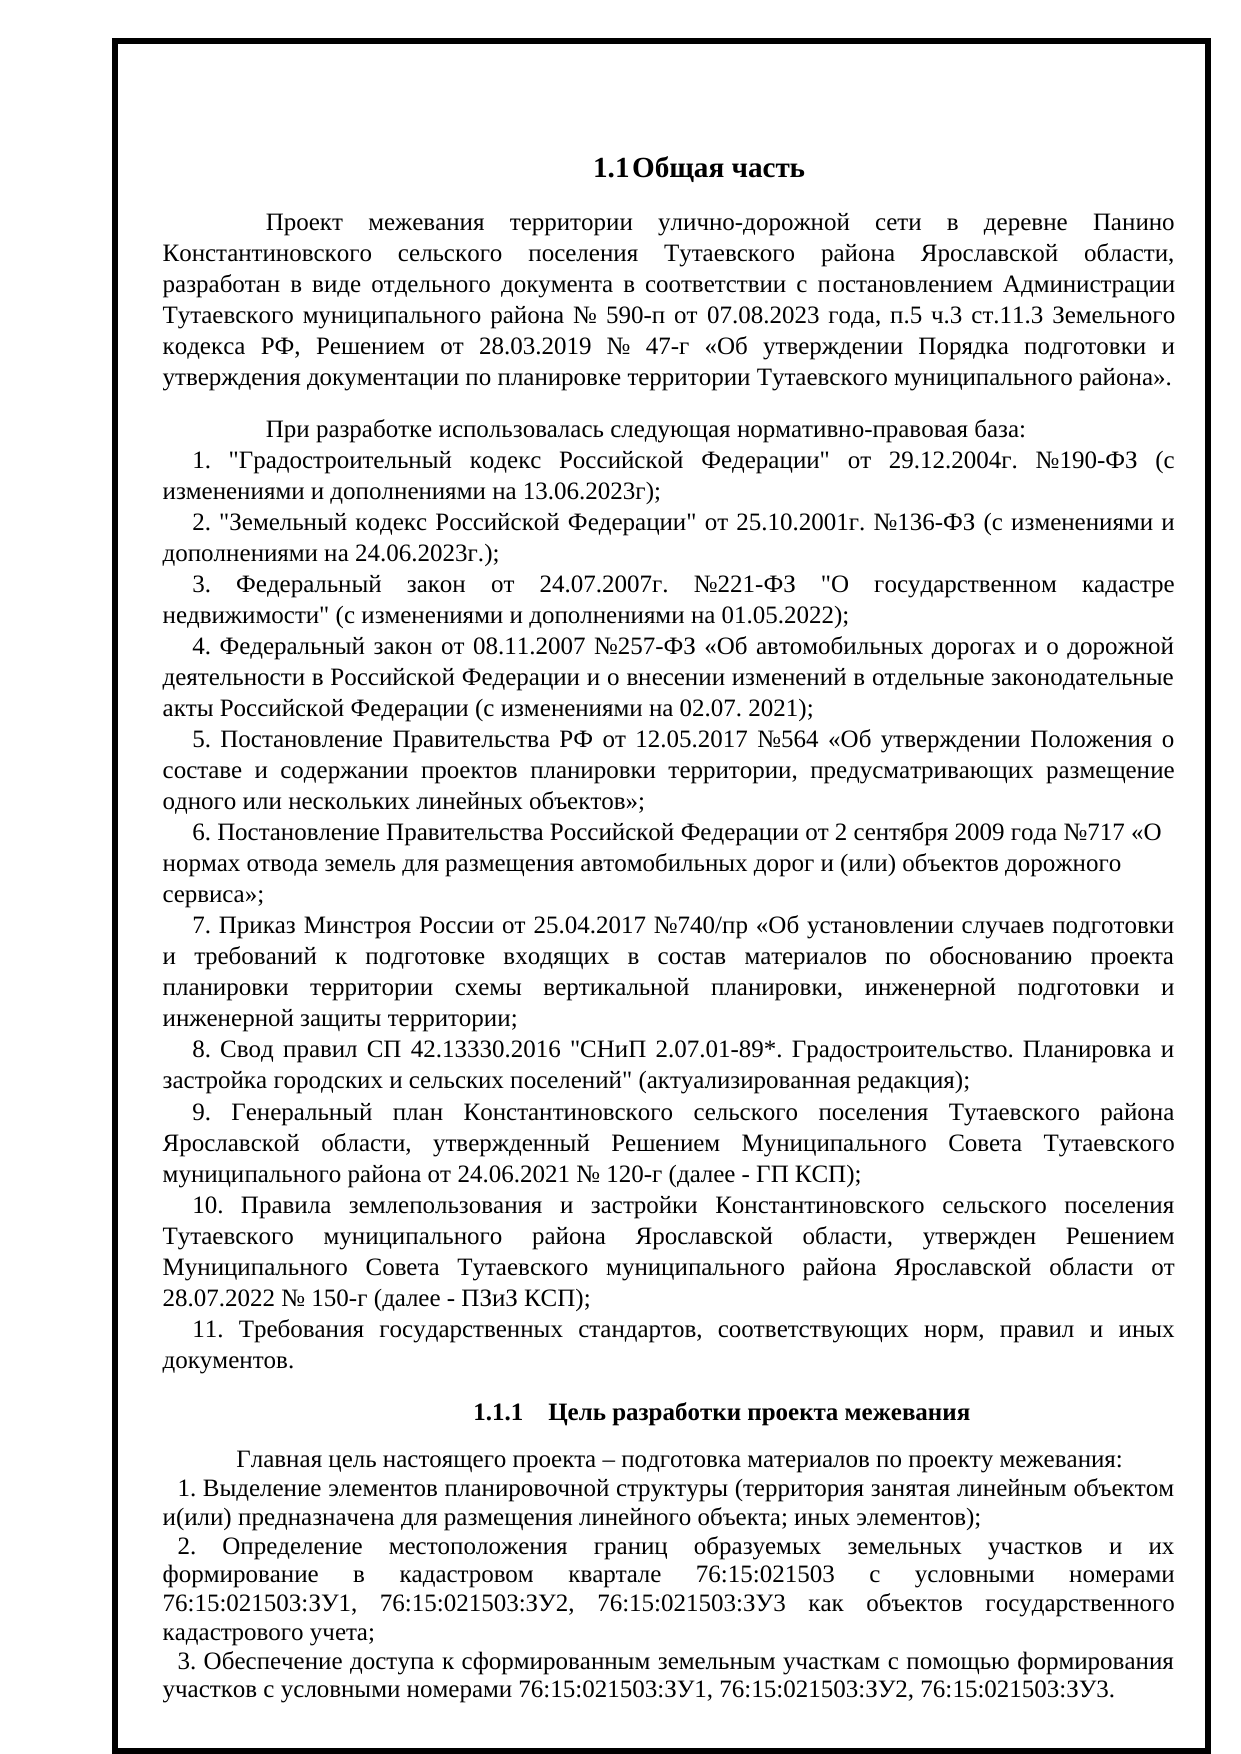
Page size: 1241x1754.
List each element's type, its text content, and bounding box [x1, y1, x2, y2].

list 11. Требования государственных стандартов, соответствующих норм, правил и иных документов. [162, 1314, 1175, 1374]
list 2. "Земельный кодекс Российской Федерации" от 25.10.2001г. №136-ФЗ (с изменениями и дополнениями на 24.06.2023г.); [162, 507, 1175, 567]
list 7. Приказ Минстроя России от 25.04.2017 №740/пр «Об установлении случаев подготовки и требований к подготовке входящих в состав материалов по обоснованию проекта планировки территории схемы вертикальной планировки, инженерной подготовки и инженерной защиты территории; [162, 910, 1175, 1032]
list 5. Постановление Правительства РФ от 12.05.2017 №564 «Об утверждении Положения о составе и содержании проектов планировки территории, предусматривающих размещение одного или нескольких линейных объектов»; [162, 724, 1175, 815]
list 8. Свод правил СП 42.13330.2016 "СНиП 2.07.01-89*. Градостроительство. Планировка и застройка городских и сельских поселений" (актуализированная редакция); [162, 1034, 1175, 1094]
list 1. "Градостроительный кодекс Российской Федерации" от 29.12.2004г. №190-ФЗ (с изменениями и дополнениями на 13.06.2023г); [162, 445, 1175, 504]
list Главная цель настоящего проекта – подготовка материалов по проекту межевания: [192, 1444, 1175, 1473]
list 9. Генеральный план Константиновского сельского поселения Тутаевского района Ярославской области, утвержденный Решением Муниципального Совета Тутаевского муниципального района от 24.06.2021 № 120-г (далее - ГП КСП); [162, 1097, 1175, 1187]
list 2. Определение местоположения границ образуемых земельных участков и их формирование в кадастровом квартале 76:15:021503 с условными номерами 76:15:021503:ЗУ1, 76:15:021503:ЗУ2, 76:15:021503:ЗУ3 как объектов государственного кадастрового учета; [162, 1531, 1175, 1646]
list 3. Обеспечение доступа к сформированным земельным участкам с помощью формирования участков с условными номерами 76:15:021503:ЗУ1, 76:15:021503:ЗУ2, 76:15:021503:ЗУ3. [162, 1646, 1175, 1703]
list Проект межевания территории улично-дорожной сети в деревне Панино Константиновского сельского поселения Тутаевского района Ярославской области, разработан в виде отдельного документа в соответствии с постановлением Администрации Тутаевского муниципального района № 590-п от 07.08.2023 года, п.5 ч.3 ст.11.3 Земельного кодекса РФ, Решением от 28.03.2019 № 47-г «Об утверждении Порядка подготовки и утверждения документации по планировке территории Тутаевского муниципального района». [162, 207, 1175, 391]
list Общая часть [193, 150, 1205, 183]
list 6. Постановление Правительства Российской Федерации от 2 сентября 2009 года №717 «О нормах отвода земель для размещения автомобильных дорог и (или) объектов дорожного сервиса»; [162, 817, 1205, 908]
list 4. Федеральный закон от 08.11.2007 №257-ФЗ «Об автомобильных дорогах и о дорожной деятельности в Российской Федерации и о внесении изменений в отдельные законодательные акты Российской Федерации (с изменениями на 02.07. 2021); [162, 631, 1175, 722]
list Цель разработки проекта межевания [268, 1397, 1175, 1425]
list 10. Правила землепользования и застройки Константиновского сельского поселения Тутаевского муниципального района Ярославской области, утвержден Решением Муниципального Совета Тутаевского муниципального района Ярославской области от 28.07.2022 № 150-г (далее - ПЗиЗ КСП); [162, 1190, 1175, 1312]
list 3. Федеральный закон от 24.07.2007г. №221-ФЗ "О государственном кадастре недвижимости" (с изменениями и дополнениями на 01.05.2022); [162, 569, 1175, 629]
list При разработке использовалась следующая нормативно-правовая база: [162, 414, 1175, 442]
list 1. Выделение элементов планировочной структуры (территория занятая линейным объектом и(или) предназначена для размещения линейного объекта; иных элементов); [162, 1473, 1175, 1531]
